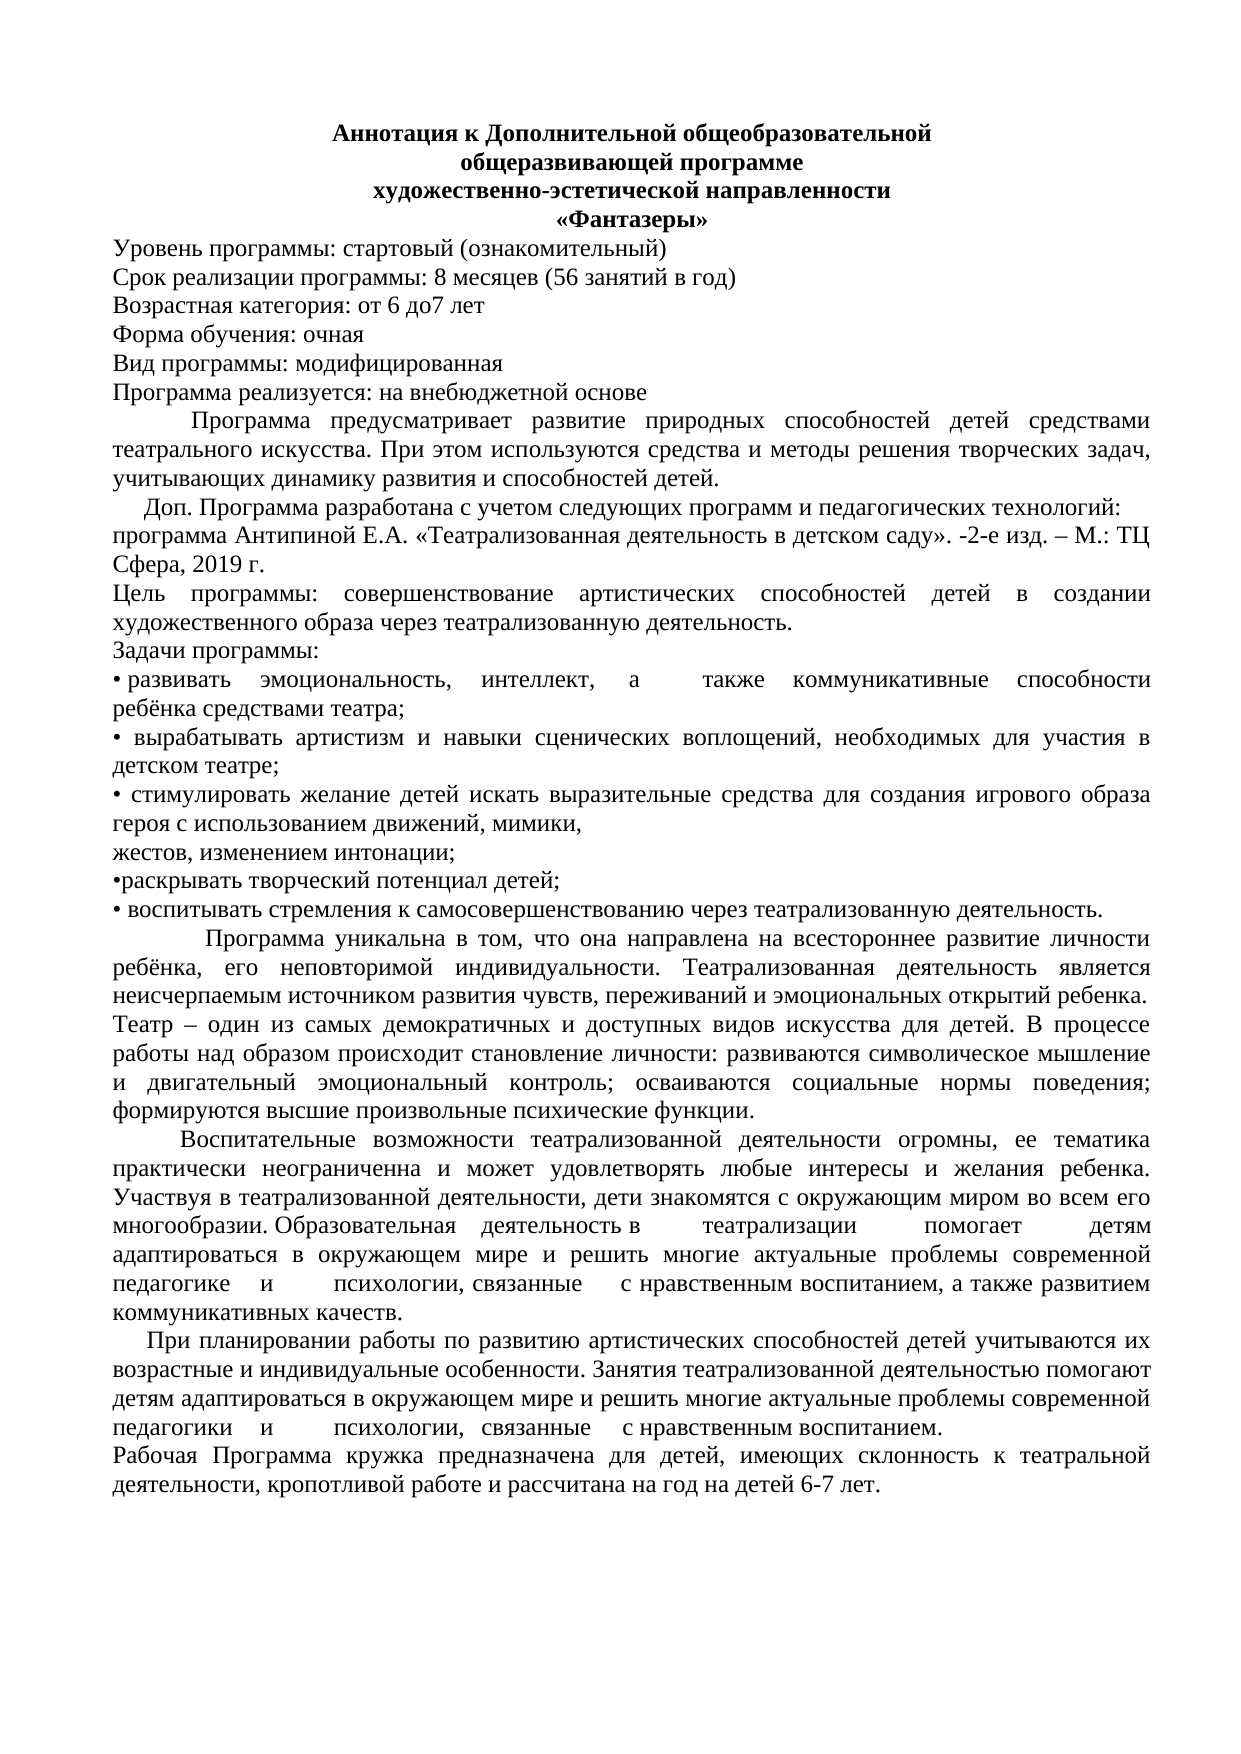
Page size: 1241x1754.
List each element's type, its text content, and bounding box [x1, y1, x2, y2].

text Театр – один из самых демократичных и доступных видов искусства для детей. В процессе работы над образом происходит становление личности: развиваются символическое мышление и двигательный эмоциональный контроль; осваиваются социальные нормы поведения; формируются высшие произвольные психические функции. [112, 1009, 1152, 1124]
text Цель программы: совершенствование артистических способностей детей в создании художественного образа через театрализованную деятельность. [112, 578, 1152, 636]
text общеразвивающей программе [112, 147, 1152, 176]
text Аннотация к Дополнительной общеобразовательной [112, 118, 1152, 147]
text Программа реализуется: на внебюджетной основе [112, 377, 1152, 406]
text Программа предусматривает развитие природных способностей детей средствами театрального искусства. При этом используются средства и методы решения творческих задач, учитывающих динамику развития и способностей детей. [112, 406, 1152, 492]
list Воспитательные возможности театрализованной деятельности огромны, ее тематика практически неограниченна и может удовлетворять любые интересы и желания ребенка. Участвуя в театрализованной деятельности, дети знакомятся с окружающим миром во всем его многообразии. Образовательная деятельность в театрализации помогает детям адаптироваться в окружающем мире и решить многие актуальные проблемы современной педагогике и психологии, связанные с нравственным воспитанием, а также развитием коммуникативных качеств. [112, 1124, 1152, 1326]
list При планировании работы по развитию артистических способностей детей учитываются их возрастные и индивидуальные особенности. Занятия театрализованной деятельностью помогают детям адаптироваться в окружающем мире и решить многие актуальные проблемы современной педагогики и психологии, связанные с нравственным воспитанием. [112, 1326, 1152, 1441]
text •раскрывать творческий потенциал детей; [112, 866, 1152, 894]
text Программа уникальна в том, что она направлена на всестороннее развитие личности ребёнка, его неповторимой индивидуальности. Театрализованная деятельность является неисчерпаемым источником развития чувств, переживаний и эмоциональных открытий ребенка. [112, 923, 1152, 1009]
text Возрастная категория: от 6 до7 лет [112, 291, 1152, 319]
text Доп. Программа разработана с учетом следующих программ и педагогических технологий: [112, 492, 1152, 521]
list Рабочая Программа кружка предназначена для детей, имеющих склонность к театральной деятельности, кропотливой работе и рассчитана на год на детей 6-7 лет. [112, 1441, 1152, 1498]
text Срок реализации программы: 8 месяцев (56 занятий в год) [112, 262, 1152, 291]
text Задачи программы: [112, 636, 1152, 664]
text «Фантазеры» [112, 204, 1152, 233]
text • развивать эмоциональность, интеллект, а также коммуникативные способности ребёнка средствами театра; [112, 664, 1152, 722]
text программа Антипиной Е.А. «Театрализованная деятельность в детском саду». -2-е изд. – М.: ТЦ Сфера, 2019 г. [112, 521, 1152, 578]
text Уровень программы: стартовый (ознакомительный) [112, 233, 1152, 262]
text Форма обучения: очная [112, 319, 1152, 348]
text • стимулировать желание детей искать выразительные средства для создания игрового образа героя с использованием движений, мимики, [112, 779, 1152, 837]
text художественно-эстетической направленности [112, 176, 1152, 204]
text жестов, изменением интонации; [112, 837, 1152, 866]
text • вырабатывать артистизм и навыки сценических воплощений, необходимых для участия в детском театре; [112, 722, 1152, 779]
text • воспитывать стремления к самосовершенствованию через театрализованную деятельность. [112, 894, 1152, 923]
text Вид программы: модифицированная [112, 348, 1152, 377]
